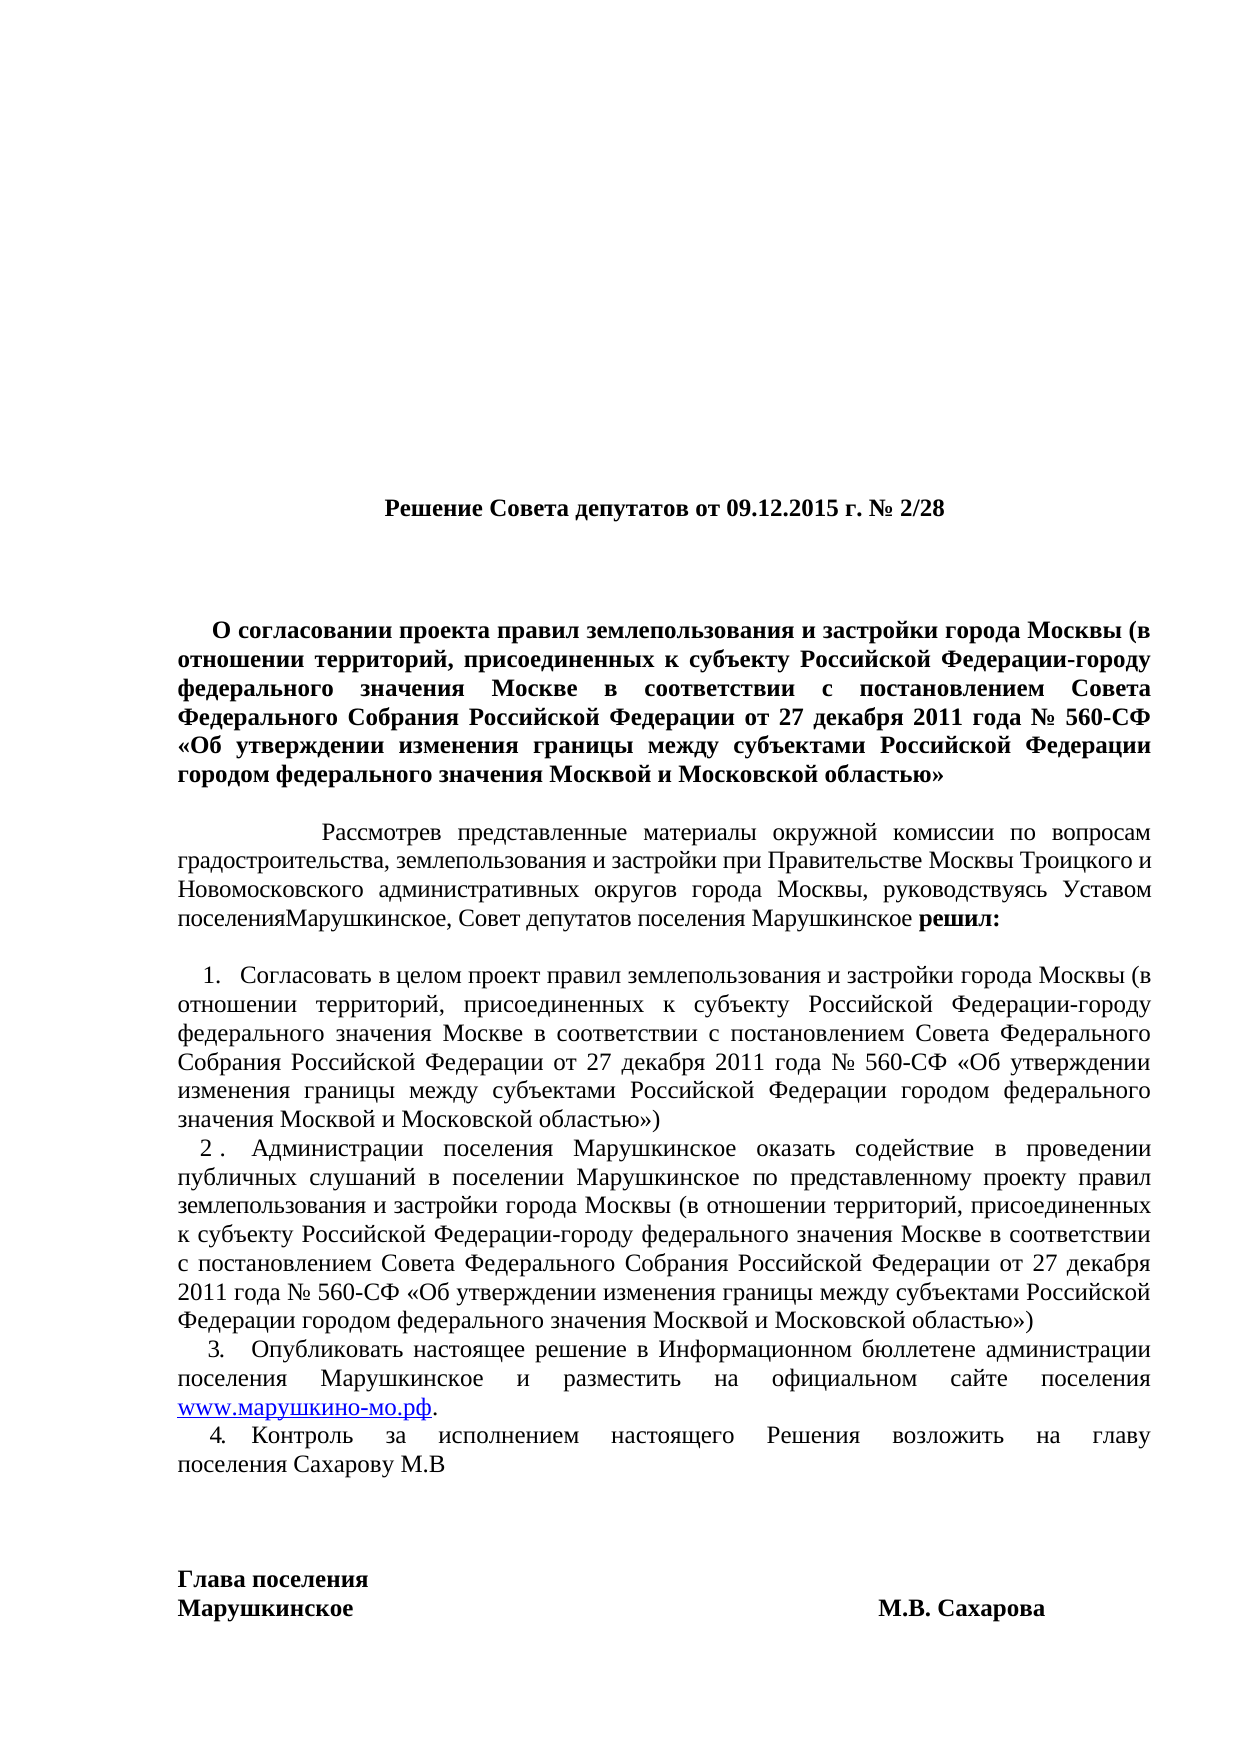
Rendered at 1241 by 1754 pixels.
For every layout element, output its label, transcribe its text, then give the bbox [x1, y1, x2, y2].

text Марушкинское М.В. Сахарова [177, 1593, 1152, 1622]
text 4. Контроль за исполнением настоящего Решения возложить на главу поселения Сахарову М.В [177, 1421, 1152, 1478]
text Рассмотрев представленные материалы окружной комиссии по вопросам градостроительства, землепользования и застройки при Правительстве Москвы Троицкого и Новомосковского административных округов города Москвы, руководствуясь Уставом поселенияМарушкинское, Совет депутатов поселения Марушкинское решил: [177, 817, 1152, 932]
text Глава поселения [177, 1564, 1152, 1593]
text О согласовании проекта правил землепользования и застройки города Москвы (в отношении территорий, присоединенных к субъекту Российской Федерации-городу федерального значения Москве в соответствии с постановлением Совета Федерального Собрания Российской Федерации от 27 декабря 2011 года № 560-СФ «Об утверждении изменения границы между субъектами Российской Федерации городом федерального значения Москвой и Московской областью» [177, 616, 1152, 788]
text 2 . Администрации поселения Марушкинское оказать содействие в проведении публичных слушаний в поселении Марушкинское по представленному проекту правил землепользования и застройки города Москвы (в отношении территорий, присоединенных к субъекту Российской Федерации-городу федерального значения Москве в соответствии с постановлением Совета Федерального Собрания Российской Федерации от 27 декабря 2011 года № 560-СФ «Об утверждении изменения границы между субъектами Российской Федерации городом федерального значения Москвой и Московской областью») [177, 1133, 1152, 1334]
text 3. Опубликовать настоящее решение в Информационном бюллетене администрации поселения Марушкинское и разместить на официальном сайте поселения www.марушкино-мо.рф. [177, 1334, 1152, 1421]
text 1. Согласовать в целом проект правил землепользования и застройки города Москвы (в отношении территорий, присоединенных к субъекту Российской Федерации-городу федерального значения Москве в соответствии с постановлением Совета Федерального Собрания Российской Федерации от 27 декабря 2011 года № 560-СФ «Об утверждении изменения границы между субъектами Российской Федерации городом федерального значения Москвой и Московской областью») [177, 961, 1152, 1133]
text Решение Совета депутатов от 09.12.2015 г. № 2/28 [177, 493, 1152, 522]
